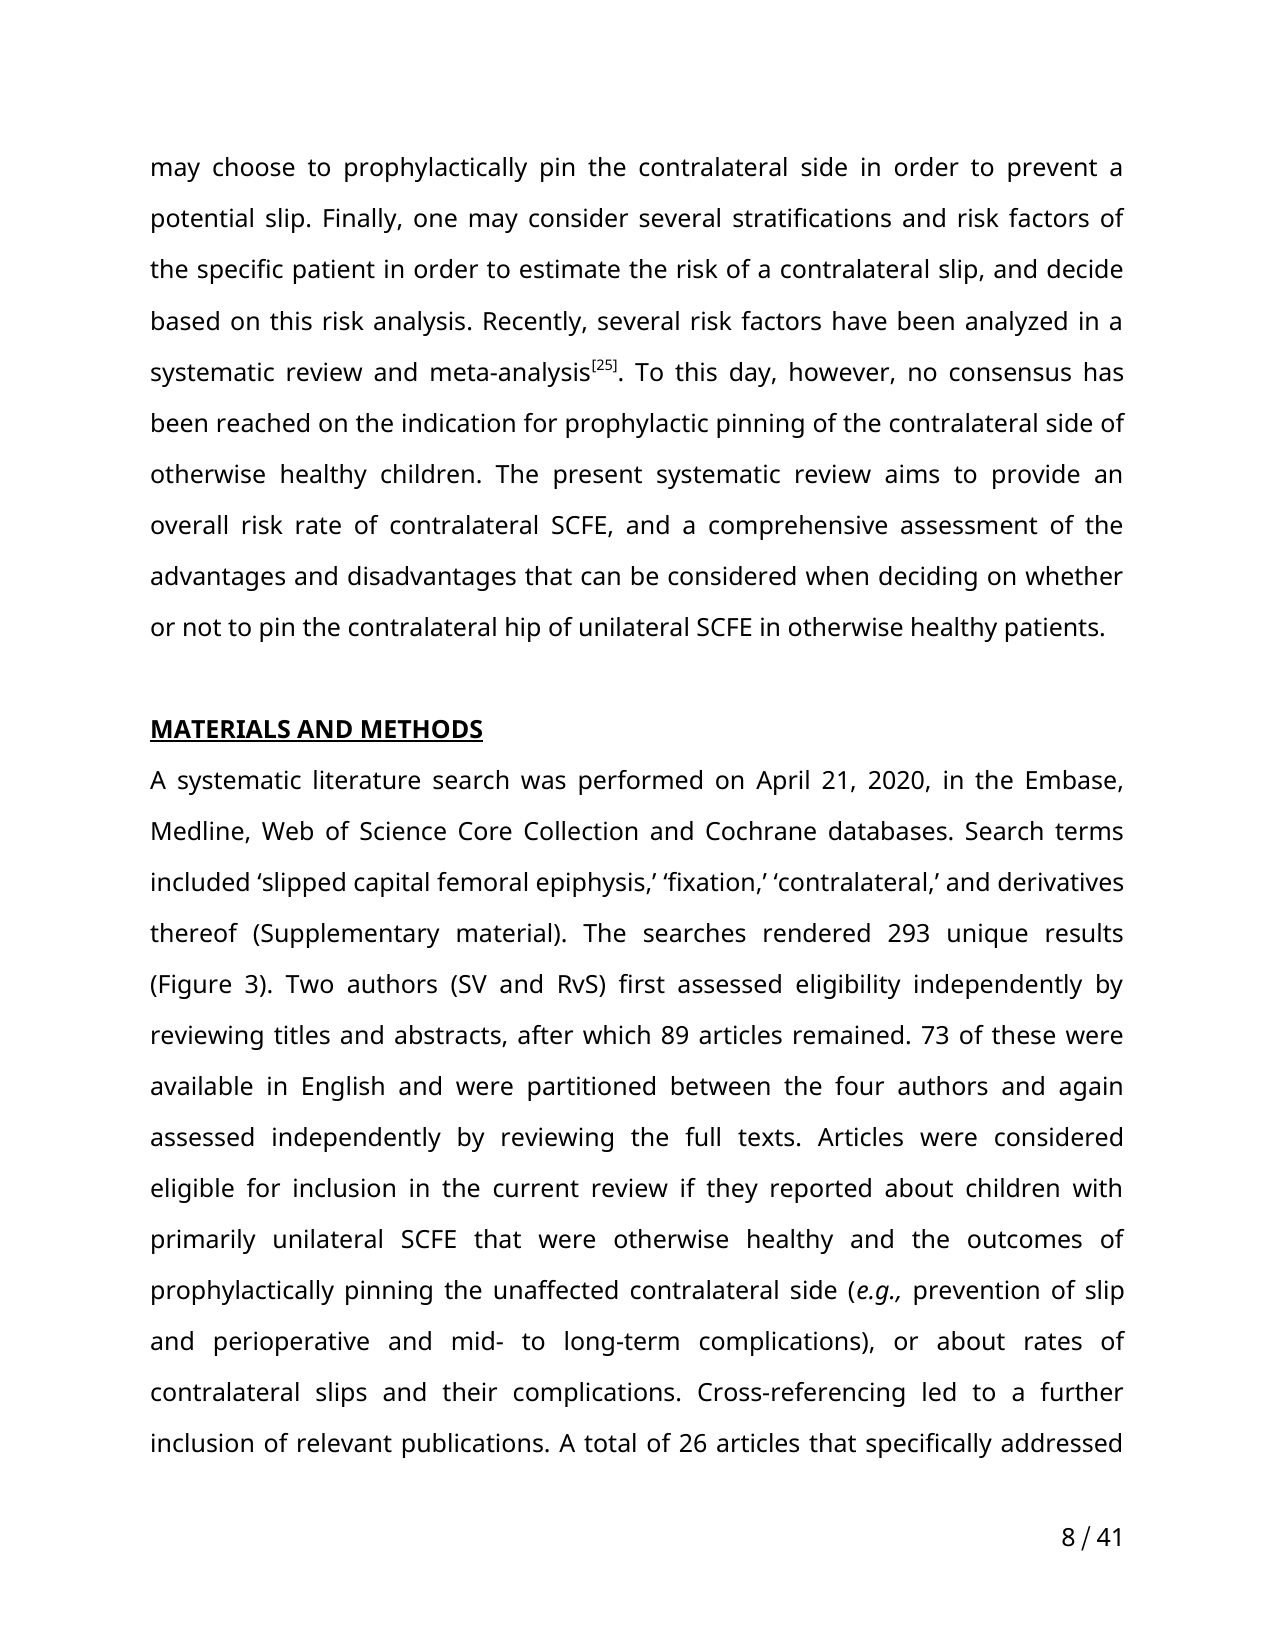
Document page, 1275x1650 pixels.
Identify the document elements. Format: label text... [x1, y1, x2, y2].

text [150, 762, 1125, 1460]
text MATERIALS AND METHODS [150, 711, 1125, 746]
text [150, 150, 1125, 643]
